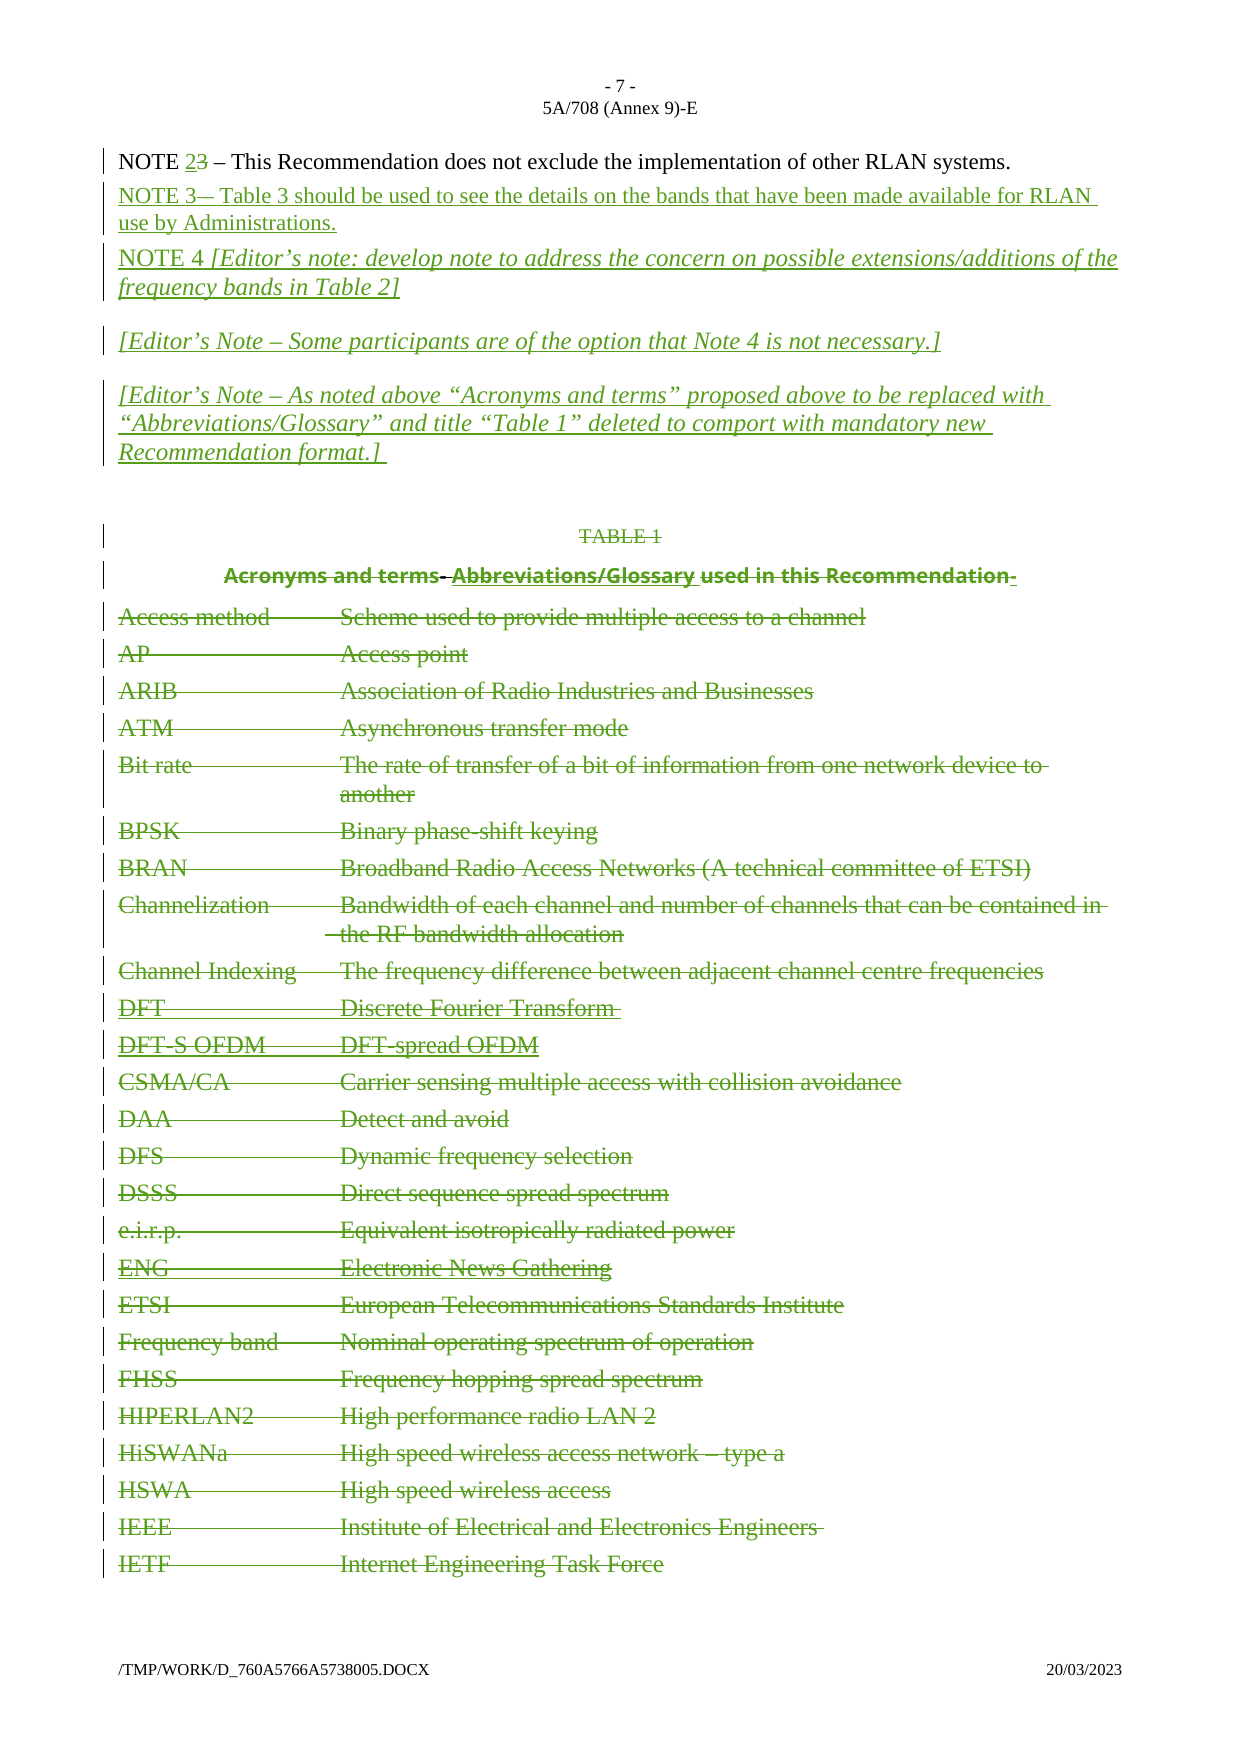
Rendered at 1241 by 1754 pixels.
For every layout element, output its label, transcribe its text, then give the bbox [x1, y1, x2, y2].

text NOTE – This Recommendation does not exclude the implementation of other RLAN systems. [118, 148, 1122, 174]
title - [118, 561, 1122, 589]
